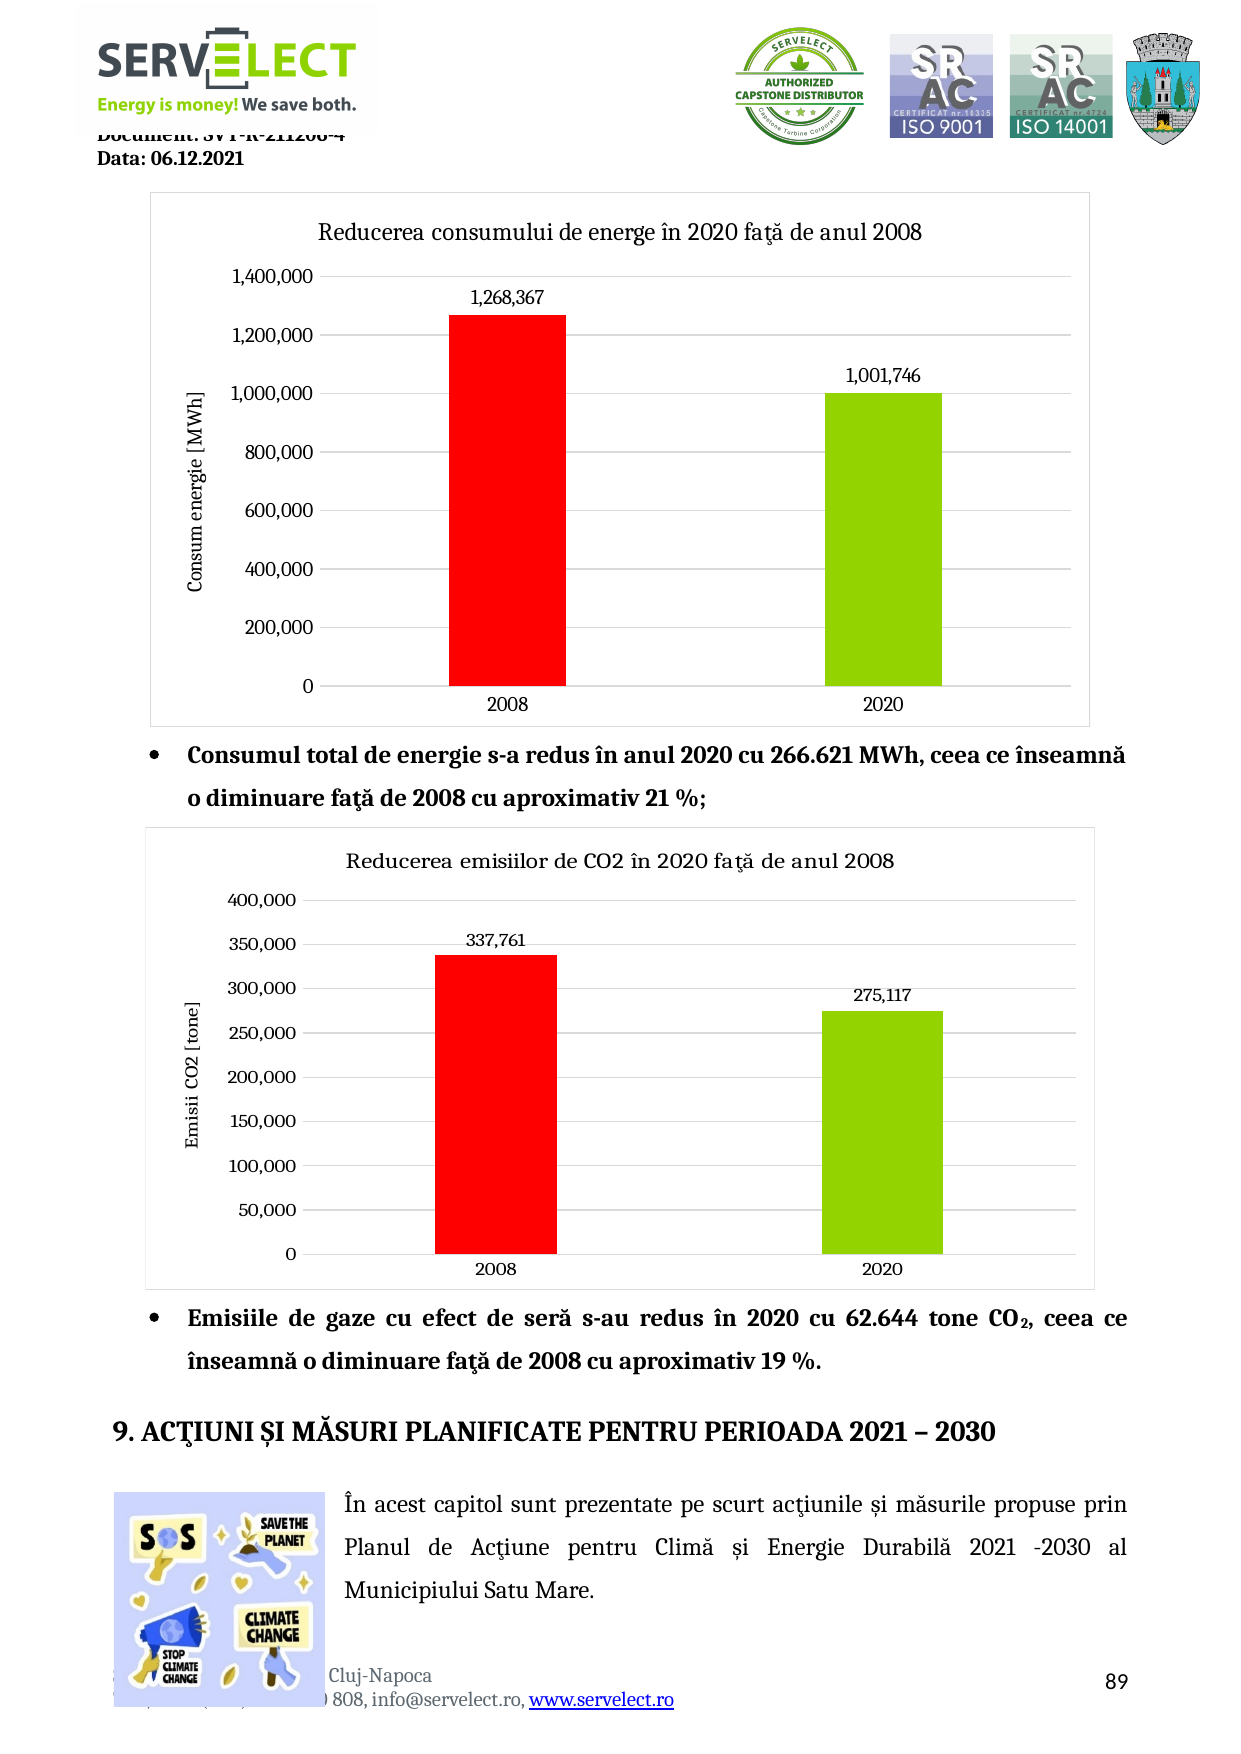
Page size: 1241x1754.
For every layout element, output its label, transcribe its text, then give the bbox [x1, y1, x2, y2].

picture [1126, 33, 1200, 145]
picture [74, 3, 378, 135]
list Consumul total de energie s-a redus în anul 2020 cu 266.621 MWh, ceea ce înseamnă o diminuare faţă de 2008 cu aproximativ 21 %; [150, 741, 1128, 813]
picture [735, 27, 864, 145]
list Emisiile de gaze cu efect de seră s-au redus în 2020 cu 62.644 tone CO2, ceea ce înseamnă o diminuare faţă de 2008 cu aproximativ 19 %. [150, 1303, 1128, 1375]
subtitle 9. ACŢIUNI ŞI MĂSURI PLANIFICATE PENTRU PERIOADA 2021 – 2030 [112, 1415, 1128, 1448]
text În acest capitol sunt prezentate pe scurt acţiunile şi măsurile propuse prin Planul de Acţiune pentru Climă şi Energie Durabilă 2021 -2030 al Municipiului Satu Mare. [112, 1490, 1128, 1605]
picture [112, 1492, 325, 1705]
picture [1009, 34, 1113, 138]
picture [889, 34, 993, 138]
